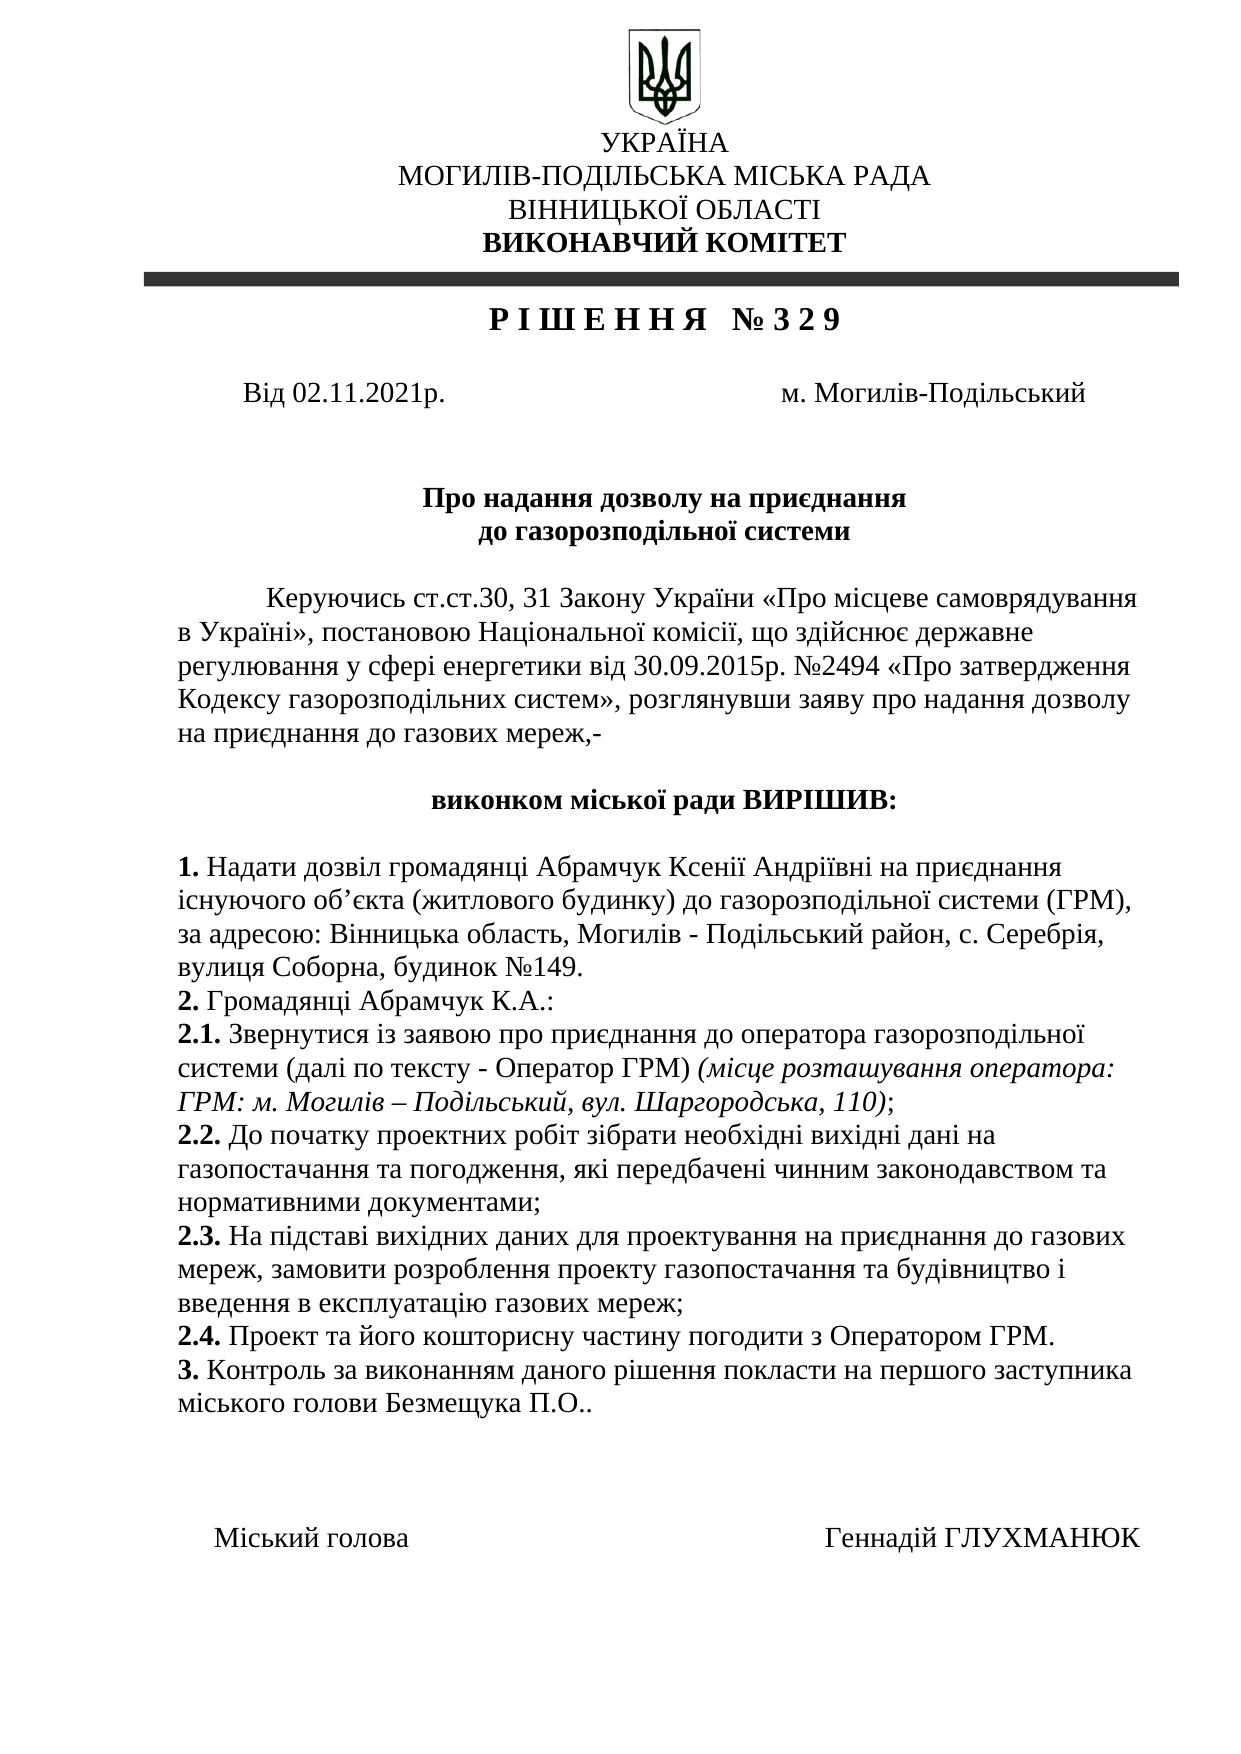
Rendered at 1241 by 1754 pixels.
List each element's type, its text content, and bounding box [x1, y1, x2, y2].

text Про надання дозволу на приєднання [177, 480, 1152, 513]
text 2.1. Звернутися із заявою про приєднання до оператора газорозподільної системи (далі по тексту - Оператор ГРМ) (місце розташування оператора: ГРМ: м. Могилів – Подільський, вул. Шаргородська, 110); [177, 1017, 1152, 1117]
text УКРАЇНА МОГИЛІВ-ПОДІЛЬСЬКА МІСЬКА РАДА ВІННИЦЬКОЇ ОБЛАСТІ [177, 125, 1152, 226]
text РІШЕННЯ №329 [177, 287, 1152, 338]
text Керуючись ст.ст.30, 31 Закону України «Про місцеве самоврядування в Україні», постановою Національної комісії, що здійснює державне регулювання у сфері енергетики від 30.09.2015р. №2494 «Про затвердження Кодексу газорозподільних систем», розглянувши заяву про надання дозволу на приєднання до газових мереж,- [177, 581, 1152, 748]
text Міський голова Геннадій ГЛУХМАНЮК [177, 1520, 1152, 1553]
text до газорозподільної системи [177, 513, 1152, 547]
text ВИКОНАВЧИЙ КОМІТЕТ [177, 226, 1152, 259]
text 2.3. На підставі вихідних даних для проектування на приєднання до газових мереж, замовити розроблення проекту газопостачання та будівництво і введення в експлуатацію газових мереж; [177, 1218, 1152, 1318]
text 1. Надати дозвіл громадянці Абрамчук Ксенії Андріївні на приєднання існуючого об’єкта (житлового будинку) до газорозподільної системи (ГРМ), за адресою: Вінницька область, Могилів - Подільський район, с. Серебрія, вулиця Соборна, будинок №149. [177, 849, 1152, 983]
picture [628, 29, 701, 125]
text 2.2. До початку проектних робіт зібрати необхідні вихідні дані на газопостачання та погодження, які передбачені чинним законодавством та нормативними документами; [177, 1117, 1152, 1218]
text 2.4. Проект та його кошторисну частину погодити з Оператором ГРМ. [177, 1318, 1152, 1352]
text виконком міської ради ВИРІШИВ: [177, 782, 1152, 815]
text 2. Громадянці Абрамчук К.А.: [177, 983, 1152, 1017]
text Від 02.11.2021р. м. Могилів-Подільський [177, 375, 1152, 409]
text 3. Контроль за виконанням даного рішення покласти на першого заступника міського голови Безмещука П.О.. [177, 1352, 1152, 1419]
